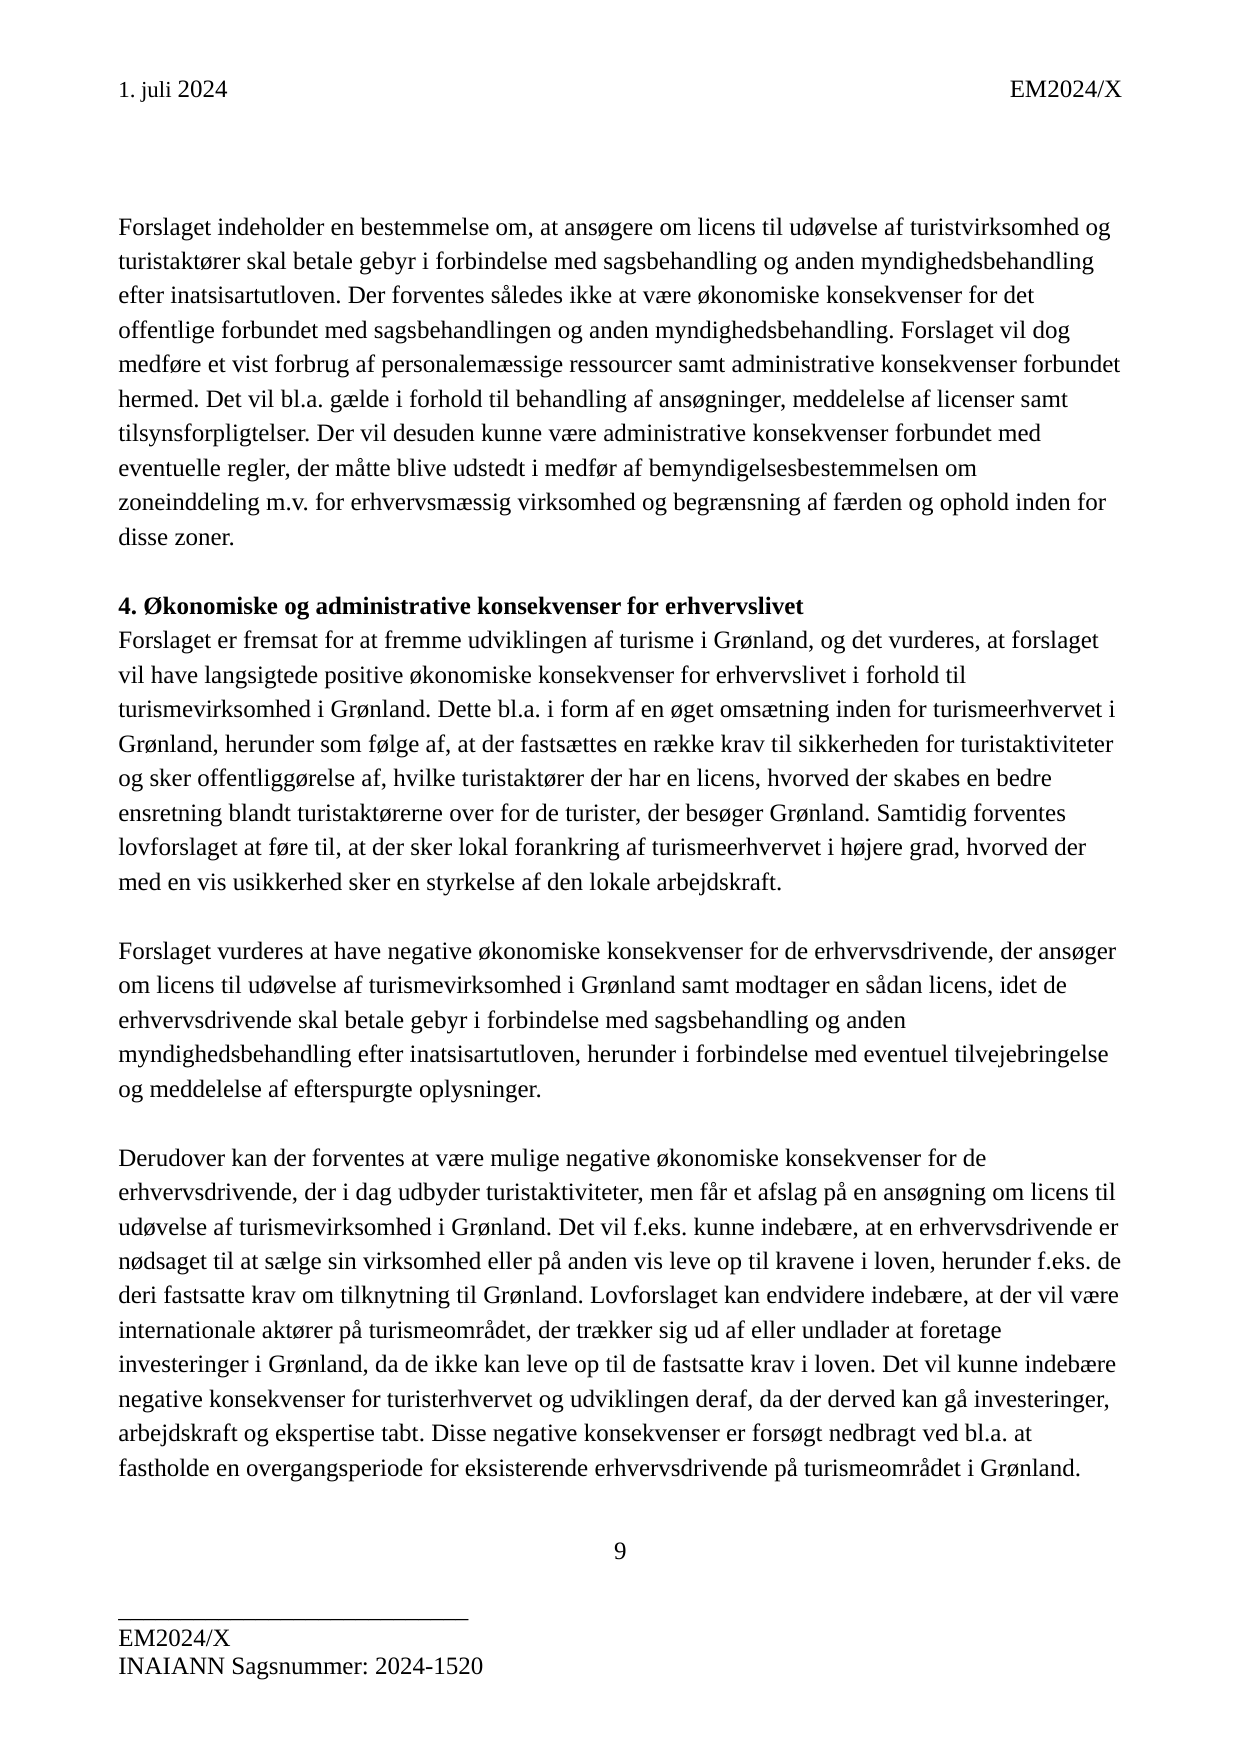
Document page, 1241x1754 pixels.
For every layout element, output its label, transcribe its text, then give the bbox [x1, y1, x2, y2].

text Derudover kan der forventes at være mulige negative økonomiske konsekvenser for de erhvervsdrivende, der i dag udbyder turistaktiviteter, men får et afslag på en ansøgning om licens til udøvelse af turismevirksomhed i Grønland. Det vil f.eks. kunne indebære, at en erhvervsdrivende er nødsaget til at sælge sin virksomhed eller på anden vis leve op til kravene i loven, herunder f.eks. de deri fastsatte krav om tilknytning til Grønland. Lovforslaget kan endvidere indebære, at der vil være internationale aktører på turismeområdet, der trækker sig ud af eller undlader at foretage investeringer i Grønland, da de ikke kan leve op til de fastsatte krav i loven. Det vil kunne indebære negative konsekvenser for turisterhvervet og udviklingen deraf, da der derved kan gå investeringer, arbejdskraft og ekspertise tabt. Disse negative konsekvenser er forsøgt nedbragt ved bl.a. at fastholde en overgangsperiode for eksisterende erhvervsdrivende på turismeområdet i Grønland. [118, 1143, 1122, 1482]
text Forslaget indeholder en bestemmelse om, at ansøgere om licens til udøvelse af turistvirksomhed og turistaktører skal betale gebyr i forbindelse med sagsbehandling og anden myndighedsbehandling efter inatsisartutloven. Der forventes således ikke at være økonomiske konsekvenser for det offentlige forbundet med sagsbehandlingen og anden myndighedsbehandling. Forslaget vil dog medføre et vist forbrug af personalemæssige ressourcer samt administrative konsekvenser forbundet hermed. Det vil bl.a. gælde i forhold til behandling af ansøgninger, meddelelse af licenser samt tilsynsforpligtelser. Der vil desuden kunne være administrative konsekvenser forbundet med eventuelle regler, der måtte blive udstedt i medfør af bemyndigelsesbestemmelsen om zoneinddeling m.v. for erhvervsmæssig virksomhed og begrænsning af færden og ophold inden for disse zoner. [118, 212, 1122, 551]
text Forslaget vurderes at have negative økonomiske konsekvenser for de erhvervsdrivende, der ansøger om licens til udøvelse af turismevirksomhed i Grønland samt modtager en sådan licens, idet de erhvervsdrivende skal betale gebyr i forbindelse med sagsbehandling og anden myndighedsbehandling efter inatsisartutloven, herunder i forbindelse med eventuel tilvejebringelse og meddelelse af efterspurgte oplysninger. [118, 936, 1122, 1102]
subtitle 4. Økonomiske og administrative konsekvenser for erhvervslivet [118, 591, 1122, 620]
text Forslaget er fremsat for at fremme udviklingen af turisme i Grønland, og det vurderes, at forslaget vil have langsigtede positive økonomiske konsekvenser for erhvervslivet i forhold til turismevirksomhed i Grønland. Dette bl.a. i form af en øget omsætning inden for turismeerhvervet i Grønland, herunder som følge af, at der fastsættes en række krav til sikkerheden for turistaktiviteter og sker offentliggørelse af, hvilke turistaktører der har en licens, hvorved der skabes en bedre ensretning blandt turistaktørerne over for de turister, der besøger Grønland. Samtidig forventes lovforslaget at føre til, at der sker lokal forankring af turismeerhvervet i højere grad, hvorved der med en vis usikkerhed sker en styrkelse af den lokale arbejdskraft. [118, 625, 1122, 896]
